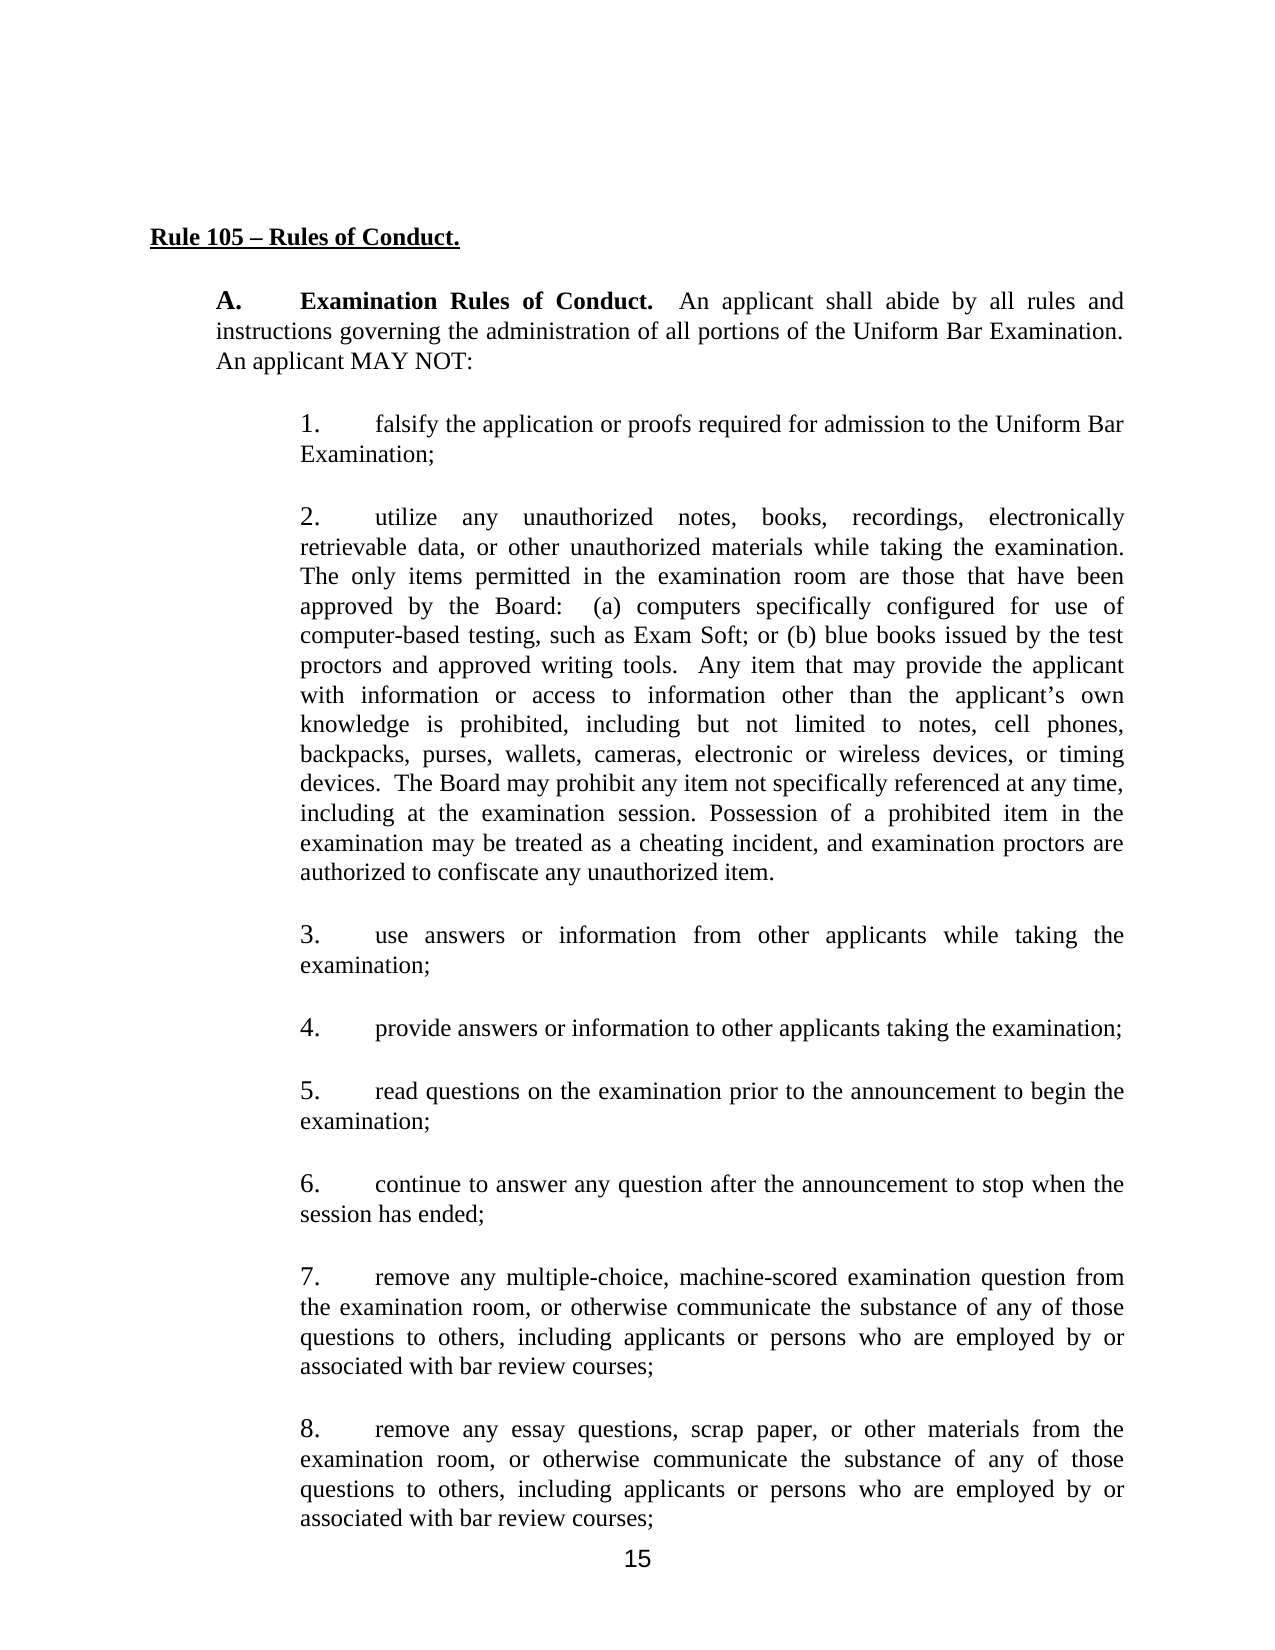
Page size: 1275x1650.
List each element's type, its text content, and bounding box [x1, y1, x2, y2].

text Rule 105 – Rules of Conduct. [150, 222, 1125, 251]
list read questions on the examination prior to the announcement to begin the examination; [300, 1074, 1125, 1135]
list use answers or information from other applicants while taking the examination; [300, 918, 1125, 979]
list provide answers or information to other applicants taking the examination; [300, 1011, 1125, 1042]
list remove any multiple-choice, machine-scored examination question from the examination room, or otherwise communicate the substance of any of those questions to others, including applicants or persons who are employed by or associated with bar review courses; [300, 1260, 1125, 1380]
list utilize any unauthorized notes, books, recordings, electronically retrievable data, or other unauthorized materials while taking the examination. The only items permitted in the examination room are those that have been approved by the Board: (a) computers specifically configured for use of computer-based testing, such as Exam Soft; or (b) blue books issued by the test proctors and approved writing tools. Any item that may provide the applicant with information or access to information other than the applicant’s own knowledge is prohibited, including but not limited to notes, cell phones, backpacks, purses, wallets, cameras, electronic or wireless devices, or timing devices. The Board may prohibit any item not specifically referenced at any time, including at the examination session. Possession of a prohibited item in the examination may be treated as a cheating incident, and examination proctors are authorized to confiscate any unauthorized item. [300, 500, 1125, 886]
list remove any essay questions, scrap paper, or other materials from the examination room, or otherwise communicate the substance of any of those questions to others, including applicants or persons who are employed by or associated with bar review courses; [300, 1412, 1125, 1532]
list falsify the application or proofs required for admission to the Uniform Bar Examination; [300, 407, 1125, 468]
list continue to answer any question after the announcement to stop when the session has ended; [300, 1167, 1125, 1228]
list Examination Rules of Conduct. An applicant shall abide by all rules and instructions governing the administration of all portions of the Uniform Bar Examination. An applicant MAY NOT: [216, 284, 1125, 375]
